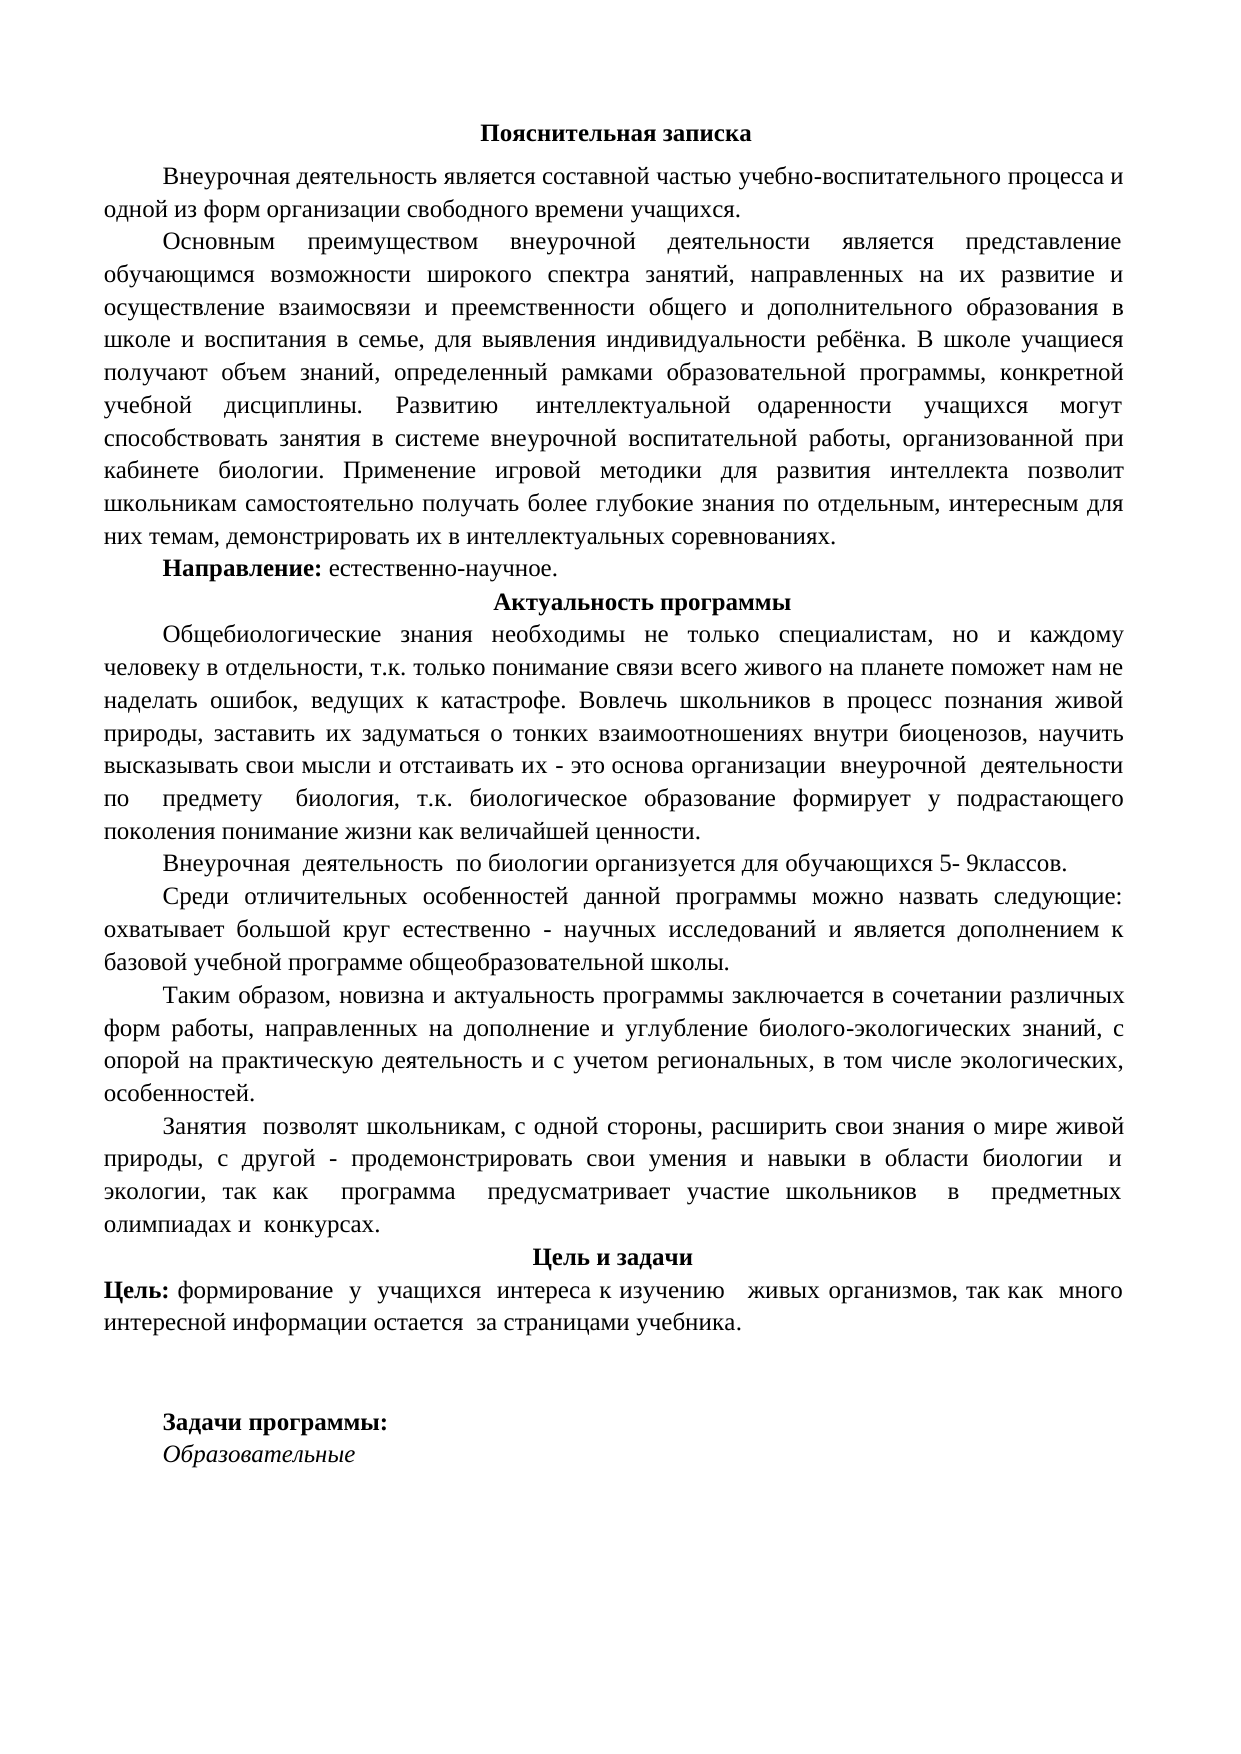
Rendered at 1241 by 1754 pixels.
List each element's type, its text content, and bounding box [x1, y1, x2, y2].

text Основным преимуществом внеурочной деятельности является представление обучающимся возможности широкого спектра занятий, направленных на их развитие и осуществление взаимосвязи и преемственности общего и дополнительного образования в школе и воспитания в семье, для выявления индивидуальности ребёнка. В школе учащиеся получают объем знаний, определенный рамками образовательной программы, конкретной учебной дисциплины. Развитию интеллектуальной одаренности учащихся могут способствовать занятия в системе внеурочной воспитательной работы, организованной при кабинете биологии. Применение игровой методики для развития интеллекта позволит школьникам самостоятельно получать более глубокие знания по отдельным, интересным для них темам, демонстрировать их в интеллектуальных соревнованиях. [103, 226, 1124, 549]
text Внеурочная деятельность по биологии организуется для обучающихся 5- 9классов. Среди отличительных особенностей данной программы можно назвать следующие: [162, 848, 1128, 910]
text Общебиологические знания необходимы не только специалистам, но и каждому человеку в отдельности, т.к. только понимание связи всего живого на планете поможет нам не наделать ошибок, ведущих к катастрофе. Вовлечь школьников в процесс познания живой природы, заставить их задуматься о тонких взаимоотношениях внутри биоценозов, научить высказывать свои мысли и отстаивать их - это основа организации внеурочной деятельности по предмету биология, т.к. биологическое образование формирует у подрастающего поколения понимание жизни как величайшей ценности. [103, 619, 1124, 844]
text Актуальность программы [493, 587, 1154, 616]
text Направление: естественно-научное. [162, 553, 1154, 582]
text Цель и задачи [532, 1242, 1154, 1271]
text охватывает большой круг естественно - научных исследований и является дополнением к базовой учебной программе общеобразовательной школы. [103, 914, 1128, 976]
text Цель: формирование у учащихся интереса к изучению живых организмов, так как много интересной информации остается за страницами учебника. [103, 1275, 1128, 1336]
text Таким образом, новизна и актуальность программы заключается в сочетании различных форм работы, направленных на дополнение и углубление биолого-экологических знаний, с опорой на практическую деятельность и с учетом региональных, в том числе экологических, особенностей. [103, 980, 1124, 1107]
text Пояснительная записка [291, 118, 941, 147]
text Задачи программы: Образовательные [162, 1407, 395, 1468]
text Внеурочная деятельность является составной частью учебно-воспитательного процесса и одной из форм организации свободного времени учащихся. [103, 161, 1128, 222]
text Занятия позволят школьникам, с одной стороны, расширить свои знания о мире живой природы, с другой - продемонстрировать свои умения и навыки в области биологии и экологии, так как программа предусматривает участие школьников в предметных олимпиадах и конкурсах. [103, 1111, 1124, 1238]
